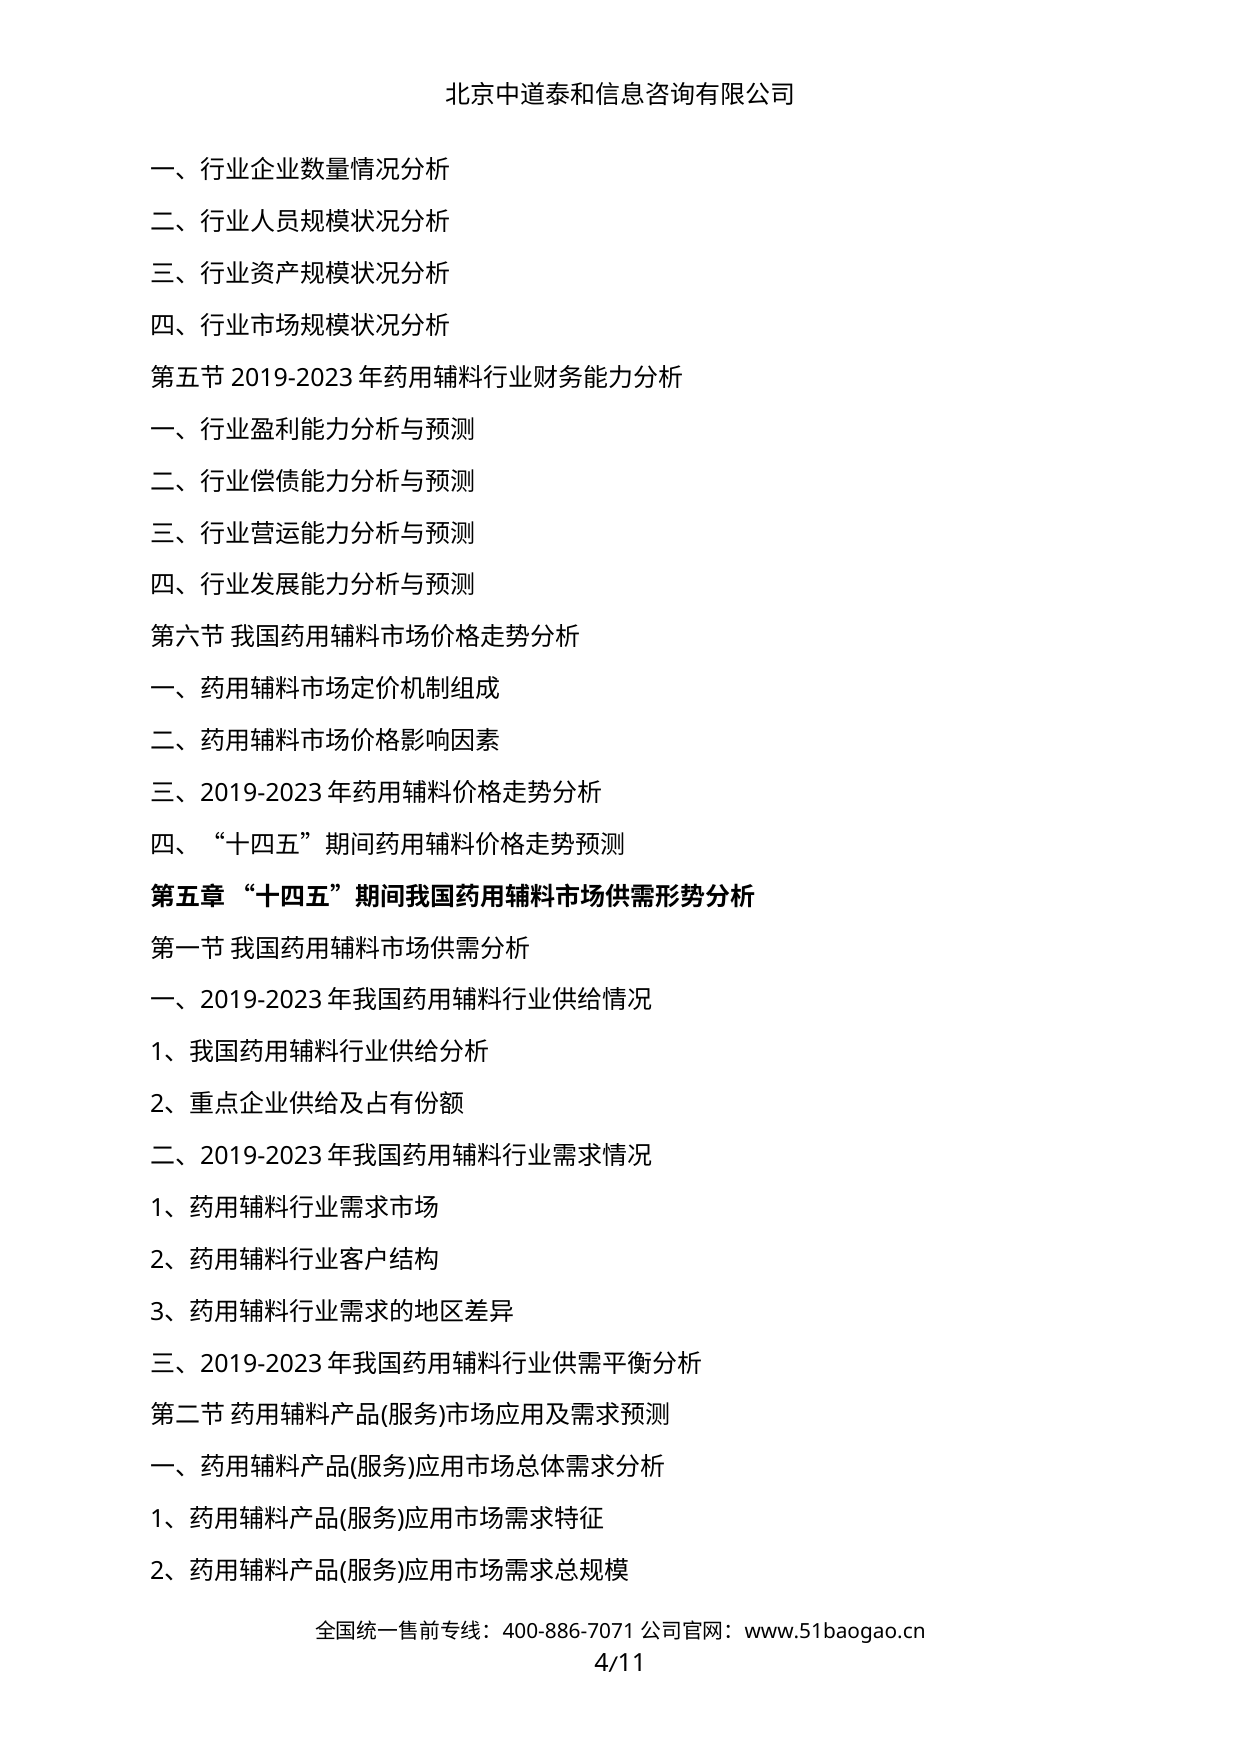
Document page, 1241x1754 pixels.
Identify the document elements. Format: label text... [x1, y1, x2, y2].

text 2、重点企业供给及占有份额 [150, 1084, 1090, 1120]
text 一、行业企业数量情况分析 [150, 150, 1090, 186]
text 一、2019-2023年我国药用辅料行业供给情况 [150, 980, 1090, 1016]
text 3、药用辅料行业需求的地区差异 [150, 1291, 1090, 1327]
text 2、药用辅料行业客户结构 [150, 1239, 1090, 1276]
text 第五章 “十四五”期间我国药用辅料市场供需形势分析 [150, 876, 1090, 912]
text 第六节 我国药用辅料市场价格走势分析 [150, 617, 1090, 653]
text 第一节 我国药用辅料市场供需分析 [150, 928, 1090, 964]
text 三、行业营运能力分析与预测 [150, 513, 1090, 549]
text 一、药用辅料产品(服务)应用市场总体需求分析 [150, 1447, 1090, 1483]
text 二、行业偿债能力分析与预测 [150, 461, 1090, 497]
text 二、药用辅料市场价格影响因素 [150, 721, 1090, 757]
text 三、2019-2023年我国药用辅料行业供需平衡分析 [150, 1343, 1090, 1379]
text 1、药用辅料产品(服务)应用市场需求特征 [150, 1499, 1090, 1535]
text 一、行业盈利能力分析与预测 [150, 409, 1090, 446]
text 四、行业市场规模状况分析 [150, 306, 1090, 342]
text 三、行业资产规模状况分析 [150, 254, 1090, 290]
text 第五节 2019-2023年药用辅料行业财务能力分析 [150, 357, 1090, 394]
text 2、药用辅料产品(服务)应用市场需求总规模 [150, 1551, 1090, 1587]
text 二、行业人员规模状况分析 [150, 202, 1090, 238]
text 四、行业发展能力分析与预测 [150, 565, 1090, 601]
text 二、2019-2023年我国药用辅料行业需求情况 [150, 1136, 1090, 1172]
text 第二节 药用辅料产品(服务)市场应用及需求预测 [150, 1395, 1090, 1431]
text 四、“十四五”期间药用辅料价格走势预测 [150, 824, 1090, 861]
text 1、我国药用辅料行业供给分析 [150, 1032, 1090, 1068]
text 一、药用辅料市场定价机制组成 [150, 669, 1090, 705]
text 三、2019-2023年药用辅料价格走势分析 [150, 772, 1090, 809]
text 1、药用辅料行业需求市场 [150, 1187, 1090, 1224]
